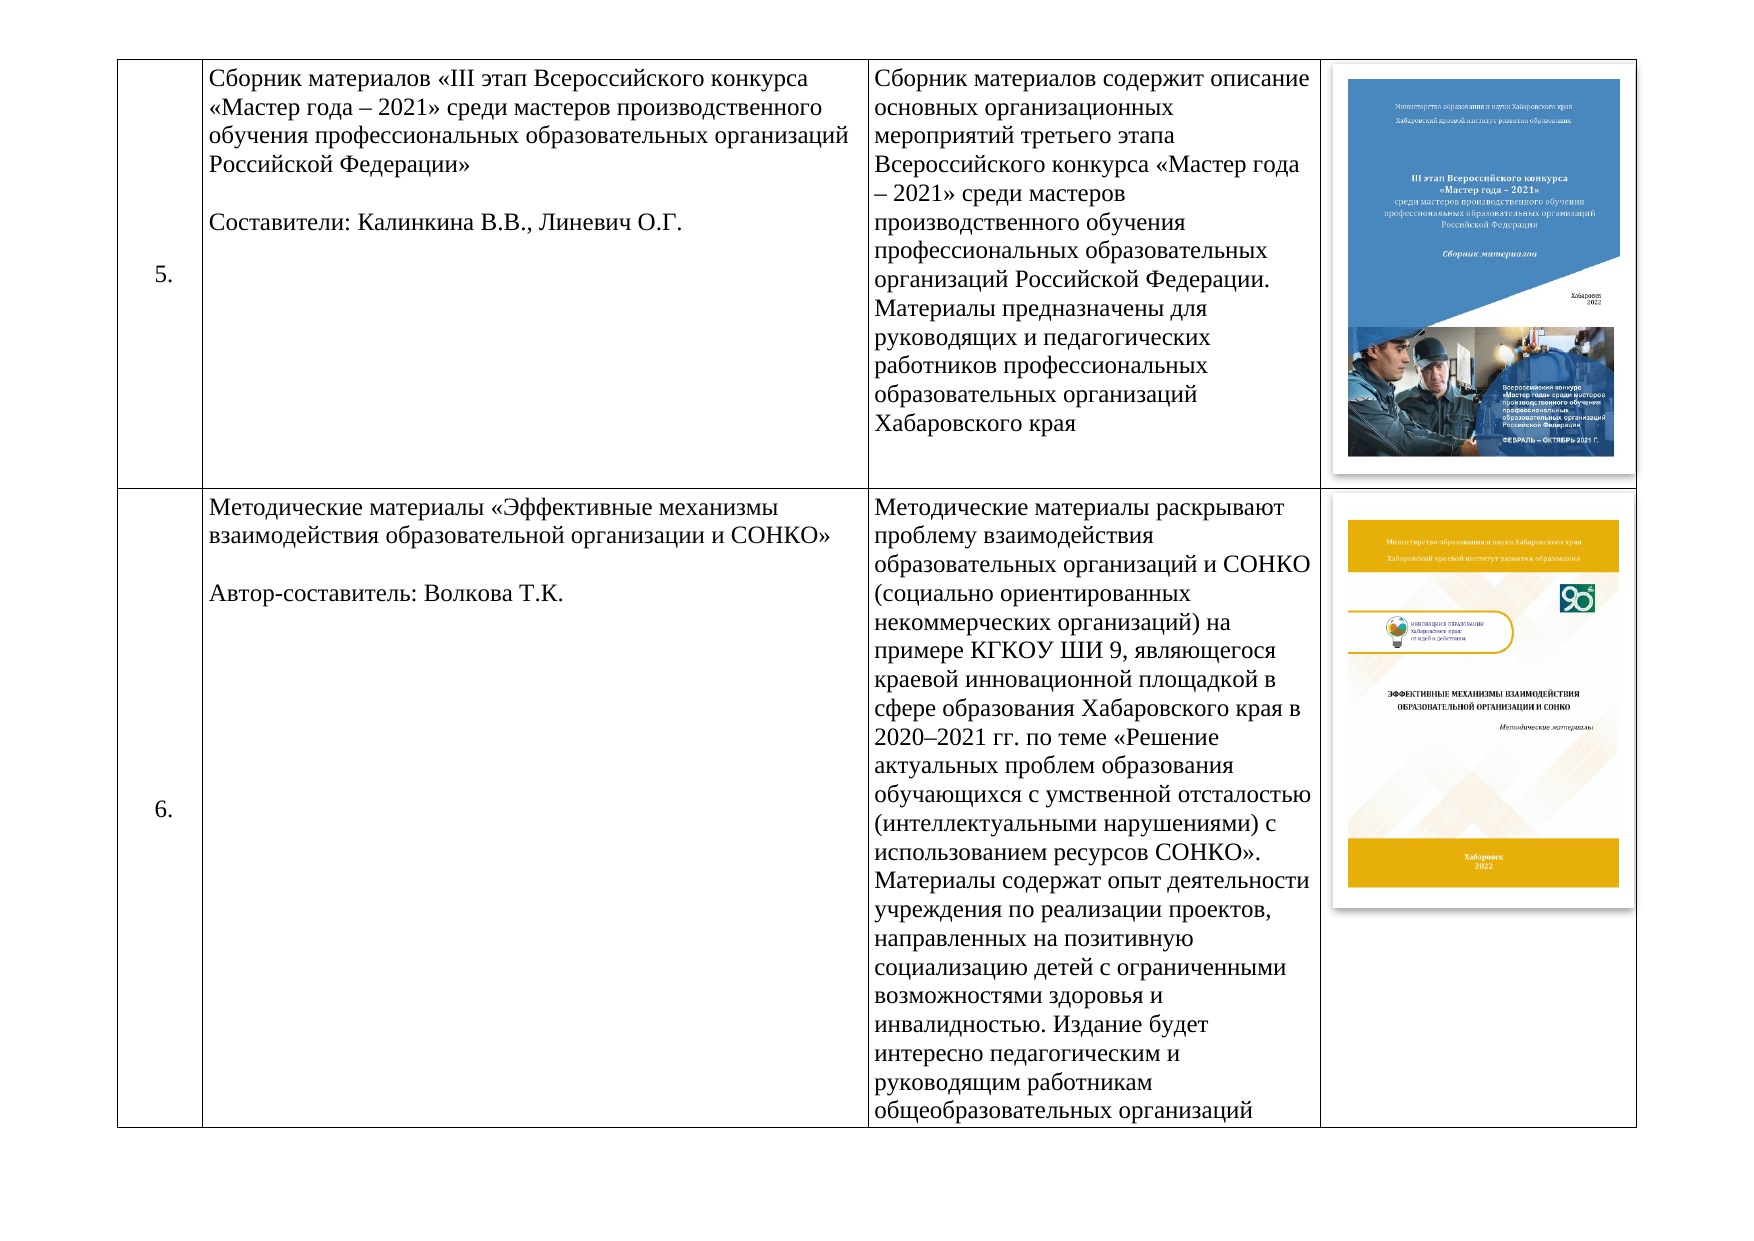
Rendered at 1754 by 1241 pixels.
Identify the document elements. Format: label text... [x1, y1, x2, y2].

picture [1348, 79, 1620, 459]
table_cell [118, 489, 202, 1127]
table_cell Методические материалы раскрывают проблему взаимодействия образовательных организаций и СОНКО (социально ориентированных некоммерческих организаций) на примере КГКОУ ШИ 9, являющегося краевой инновационной площадкой в сфере образования Хабаровского края в 2020–2021 гг. по теме «Решение актуальных проблем образования обучающихся с умственной отсталостью (интеллектуальными нарушениями) с использованием ресурсов СОНКО». Материалы содержат опыт деятельности учреждения по реализации проектов, направленных на позитивную социализацию детей с ограниченными возможностями здоровья и инвалидностью. Издание будет интересно педагогическим и руководящим работникам общеобразовательных организаций [869, 489, 1320, 1127]
table_cell Методические материалы «Эффективные механизмы взаимодействия образовательной организации и СОНКО» Автор-составитель: Волкова Т.К. [203, 489, 868, 1127]
table_cell Сборник материалов содержит описание основных организационных мероприятий третьего этапа Всероссийского конкурса «Мастер года – 2021» среди мастеров производственного обучения профессиональных образовательных организаций Российской Федерации. Материалы предназначены для руководящих и педагогических работников профессиональных образовательных организаций Хабаровского края [869, 60, 1320, 488]
table_cell Сборник материалов «III этап Всероссийского конкурса «Мастер года – 2021» среди мастеров производственного обучения профессиональных образовательных организаций Российской Федерации» Составители: Калинкина В.В., Линевич О.Г. [203, 60, 868, 488]
table_cell [1321, 60, 1636, 488]
table_cell [1321, 489, 1636, 1127]
picture [1348, 508, 1619, 894]
table_cell [118, 60, 202, 488]
